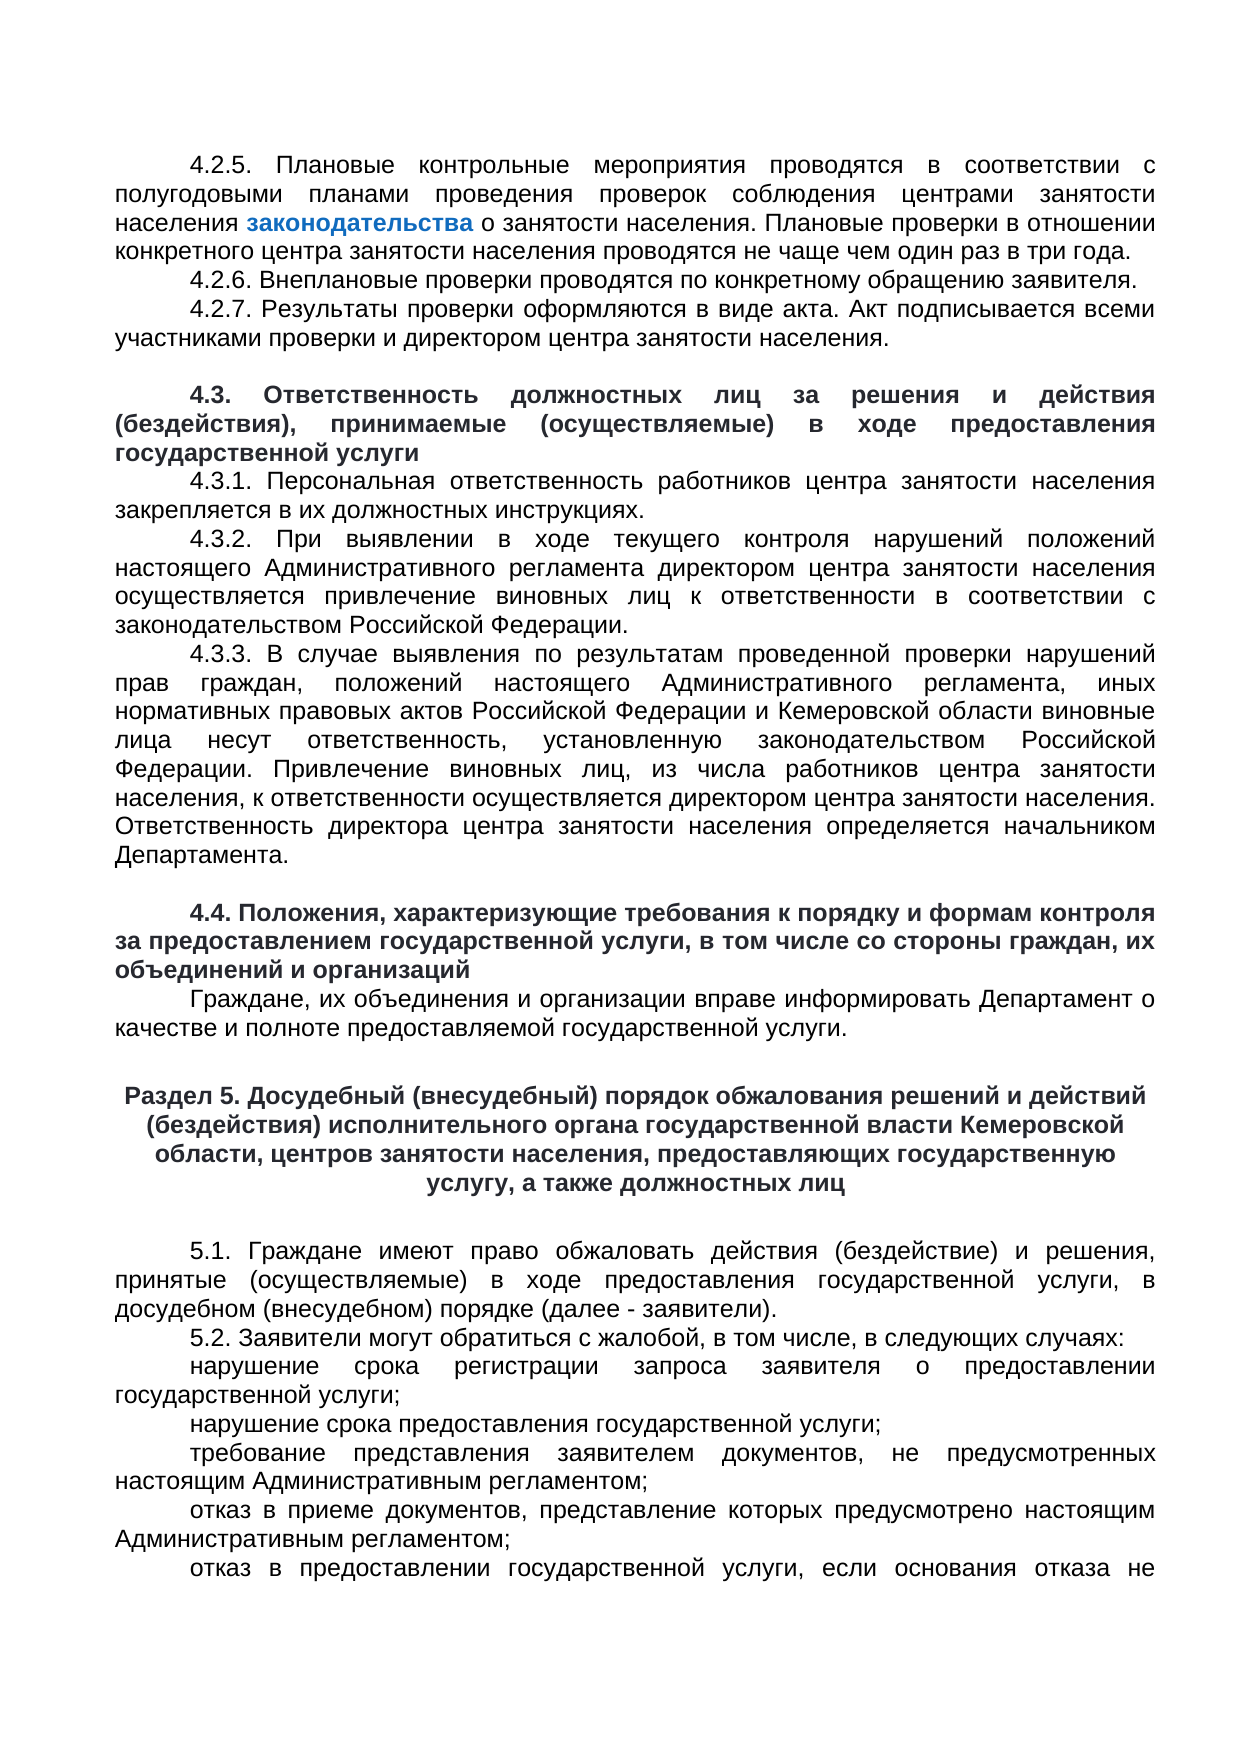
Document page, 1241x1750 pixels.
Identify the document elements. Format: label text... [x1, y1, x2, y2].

text Граждане, их объединения и организации вправе информировать Департамент о качестве и полноте предоставляемой государственной услуги. [114, 984, 1157, 1041]
text 5.2. Заявители могут обратиться с жалобой, в том числе, в следующих случаях: [114, 1322, 1157, 1351]
text 4.3.1. Персональная ответственность работников центра занятости населения закрепляется в их должностных инструкциях. [114, 466, 1157, 524]
text 5.1. Граждане имеют право обжаловать действия (бездействие) и решения, принятые (осуществляемые) в ходе предоставления государственной услуги, в досудебном (внесудебном) порядке (далее - заявители). [114, 1236, 1157, 1322]
text 4.2.5. Плановые контрольные мероприятия проводятся в соответствии с полугодовыми планами проведения проверок соблюдения центрами занятости населения законодательства о занятости населения. Плановые проверки в отношении конкретного центра занятости населения проводятся не чаще чем один раз в три года. [114, 150, 1157, 265]
text 4.3.2. При выявлении в ходе текущего контроля нарушений положений настоящего Административного регламента директором центра занятости населения осуществляется привлечение виновных лиц к ответственности в соответствии с законодательством Российской Федерации. [114, 524, 1157, 639]
text нарушение срока регистрации запроса заявителя о предоставлении государственной услуги; [114, 1351, 1157, 1409]
text 4.3. Ответственность должностных лиц за решения и действия (бездействия), принимаемые (осуществляемые) в ходе предоставления государственной услуги [114, 380, 1157, 466]
text 4.2.7. Результаты проверки оформляются в виде акта. Акт подписывается всеми участниками проверки и директором центра занятости населения. [114, 294, 1157, 351]
text отказ в приеме документов, представление которых предусмотрено настоящим Административным регламентом; [114, 1495, 1157, 1552]
text 4.3.3. В случае выявления по результатам проведенной проверки нарушений прав граждан, положений настоящего Административного регламента, иных нормативных правовых актов Российской Федерации и Кемеровской области виновные лица несут ответственность, установленную законодательством Российской Федерации. Привлечение виновных лиц, из числа работников центра занятости населения, к ответственности осуществляется директором центра занятости населения. Ответственность директора центра занятости населения определяется начальником Департамента. [114, 639, 1157, 869]
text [114, 1552, 1157, 1581]
text 4.2.6. Внеплановые проверки проводятся по конкретному обращению заявителя. [114, 265, 1157, 294]
text 4.4. Положения, характеризующие требования к порядку и формам контроля за предоставлением государственной услуги, в том числе со стороны граждан, их объединений и организаций [114, 897, 1157, 984]
text нарушение срока предоставления государственной услуги; [114, 1409, 1157, 1437]
subtitle Раздел 5. Досудебный (внесудебный) порядок обжалования решений и действий (бездействия) исполнительного органа государственной власти Кемеровской области, центров занятости населения, предоставляющих государственную услугу, а также должностных лиц [114, 1081, 1157, 1196]
text требование представления заявителем документов, не предусмотренных настоящим Административным регламентом; [114, 1437, 1157, 1495]
